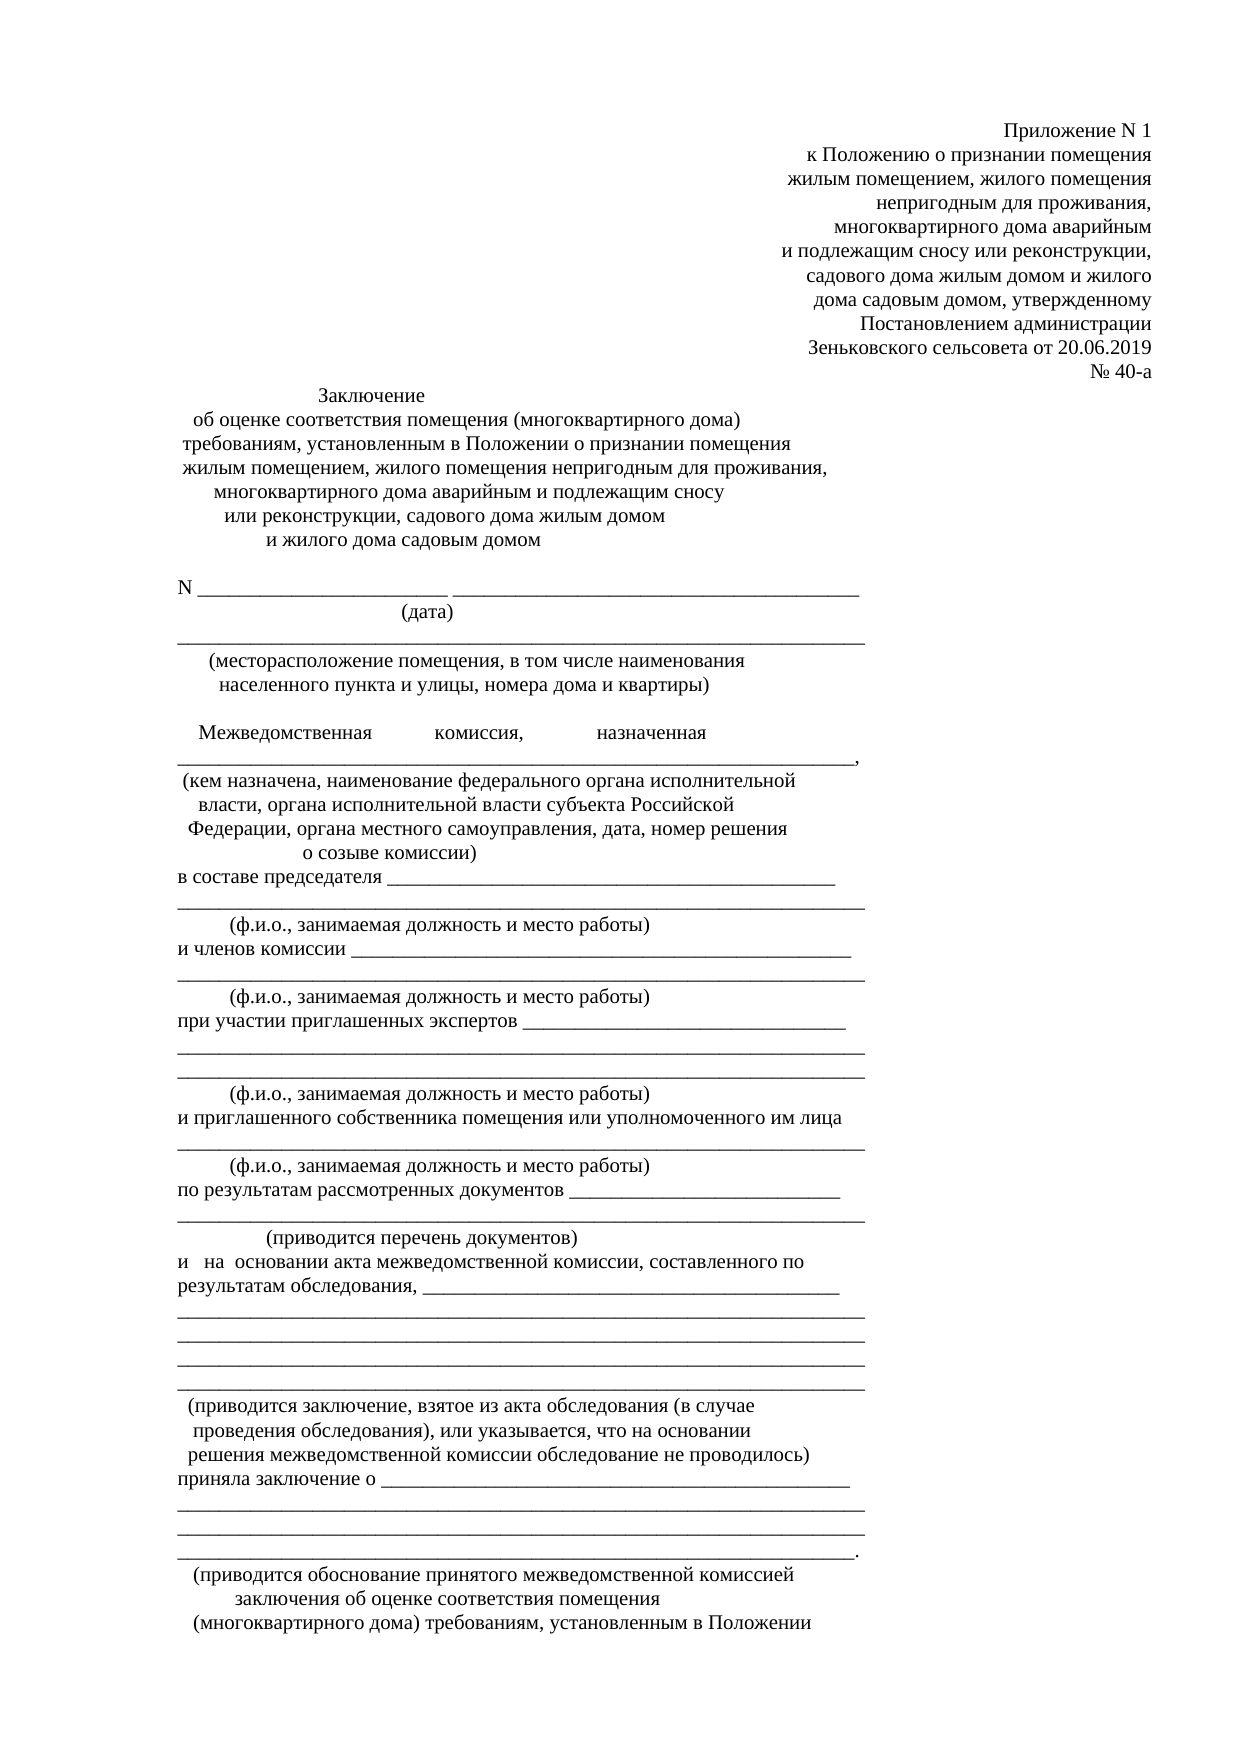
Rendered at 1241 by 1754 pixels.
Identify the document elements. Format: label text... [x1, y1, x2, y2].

text населенного пункта и улицы, номера дома и квартиры) [177, 672, 1152, 696]
text в составе председателя ___________________________________________ [177, 864, 1152, 888]
text (месторасположение помещения, в том числе наименования [177, 647, 1152, 672]
text __________________________________________________________________ [177, 623, 1152, 647]
text (ф.и.о., занимаемая должность и место работы) [177, 1081, 1152, 1105]
text Межведомственная комиссия, назначенная [177, 720, 1152, 744]
text или реконструкции, садового дома жилым домом [177, 503, 1152, 527]
text многоквартирного дома аварийным и подлежащим сносу [177, 479, 1152, 503]
text N ________________________ _______________________________________ [177, 575, 1152, 599]
text проведения обследования), или указывается, что на основании [177, 1417, 1152, 1442]
text при участии приглашенных экспертов _______________________________ [177, 1008, 1152, 1032]
text (приводится перечень документов) [177, 1225, 1152, 1249]
text по результатам рассмотренных документов __________________________ [177, 1177, 1152, 1201]
text о созыве комиссии) [177, 840, 1152, 864]
text __________________________________________________________________ [177, 1057, 1152, 1081]
text __________________________________________________________________ [177, 1201, 1152, 1225]
text и подлежащим сносу или реконструкции, [177, 238, 1152, 262]
text № 40-а [177, 359, 1152, 383]
text об оценке соответствия помещения (многоквартирного дома) [177, 407, 1152, 431]
text результатам обследования, ________________________________________ [177, 1273, 1152, 1297]
text и приглашенного собственника помещения или уполномоченного им лица [177, 1105, 1152, 1129]
text и членов комиссии ________________________________________________ [177, 936, 1152, 960]
text (кем назначена, наименование федерального органа исполнительной [177, 768, 1152, 792]
text __________________________________________________________________ [177, 1345, 1152, 1369]
text _________________________________________________________________, [177, 744, 1152, 768]
text __________________________________________________________________ [177, 1369, 1152, 1393]
text многоквартирного дома аварийным [177, 214, 1152, 238]
text и жилого дома садовым домом [177, 527, 1152, 551]
text Постановлением администрации [177, 311, 1152, 335]
text к Положению о признании помещения [177, 142, 1152, 166]
text Заключение [177, 383, 1152, 407]
text (многоквартирного дома) требованиям, установленным в Положении [177, 1610, 1152, 1634]
text садового дома жилым домом и жилого [177, 262, 1152, 287]
text (ф.и.о., занимаемая должность и место работы) [177, 912, 1152, 936]
text __________________________________________________________________ [177, 1297, 1152, 1321]
text решения межведомственной комиссии обследование не проводилось) [177, 1442, 1152, 1466]
text дома садовым домом, утвержденному [177, 287, 1152, 311]
text жилым помещением, жилого помещения непригодным для проживания, [177, 455, 1152, 479]
text приняла заключение о _____________________________________________ [177, 1466, 1152, 1490]
text (приводится заключение, взятое из акта обследования (в случае [177, 1393, 1152, 1417]
text __________________________________________________________________ [177, 1514, 1152, 1538]
text _________________________________________________________________. [177, 1538, 1152, 1562]
text __________________________________________________________________ [177, 888, 1152, 912]
text (дата) [177, 599, 1152, 623]
text __________________________________________________________________ [177, 1490, 1152, 1514]
text __________________________________________________________________ [177, 960, 1152, 984]
text требованиям, установленным в Положении о признании помещения [177, 431, 1152, 455]
text и на основании акта межведомственной комиссии, составленного по [177, 1249, 1152, 1273]
text Приложение N 1 [177, 118, 1152, 142]
text заключения об оценке соответствия помещения [177, 1586, 1152, 1610]
text (ф.и.о., занимаемая должность и место работы) [177, 984, 1152, 1008]
text __________________________________________________________________ [177, 1032, 1152, 1057]
text Федерации, органа местного самоуправления, дата, номер решения [177, 816, 1152, 840]
text (ф.и.о., занимаемая должность и место работы) [177, 1153, 1152, 1177]
text непригодным для проживания, [177, 190, 1152, 214]
text власти, органа исполнительной власти субъекта Российской [177, 792, 1152, 816]
text __________________________________________________________________ [177, 1321, 1152, 1345]
text (приводится обоснование принятого межведомственной комиссией [177, 1562, 1152, 1586]
text жилым помещением, жилого помещения [177, 166, 1152, 190]
text __________________________________________________________________ [177, 1129, 1152, 1153]
text Зеньковского сельсовета от 20.06.2019 [177, 335, 1152, 359]
